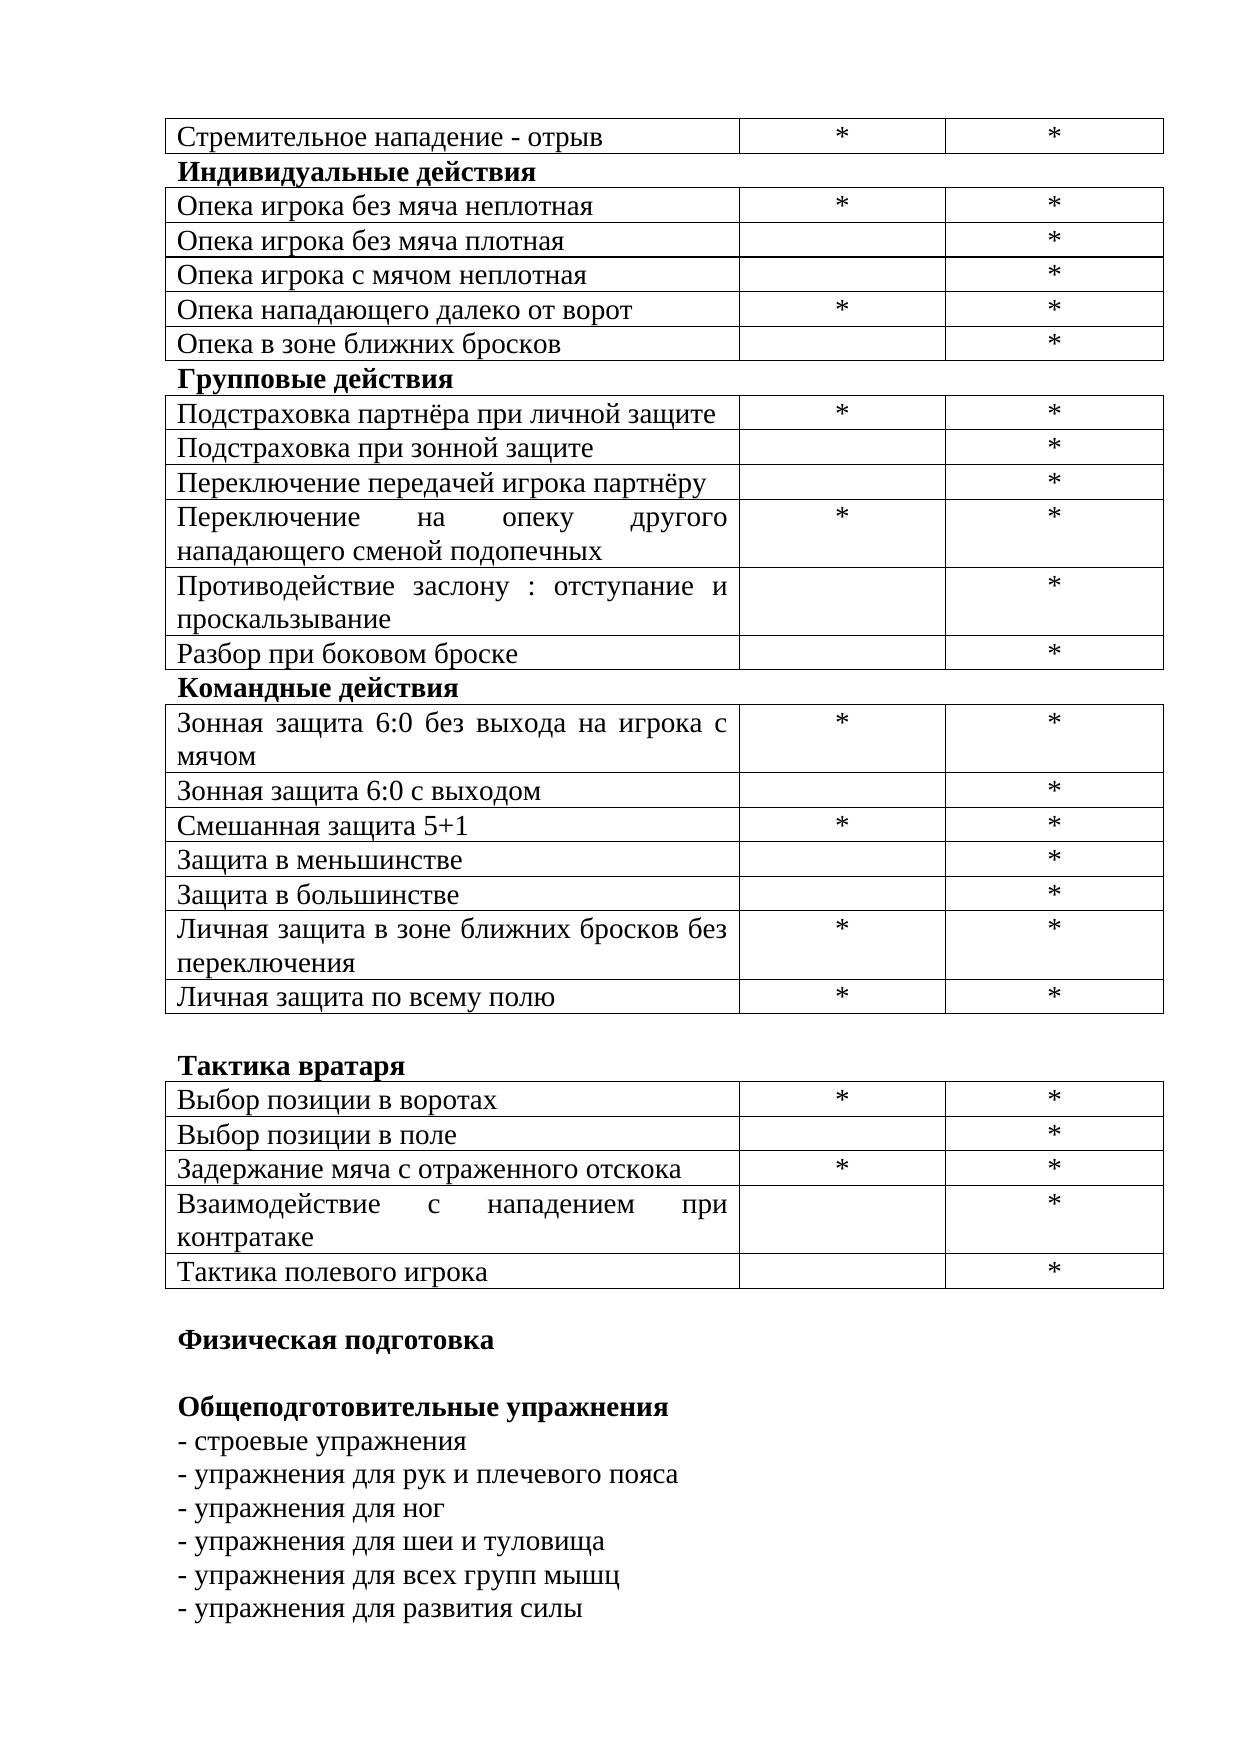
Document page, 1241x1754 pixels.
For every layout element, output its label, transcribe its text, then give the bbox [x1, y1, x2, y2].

table_cell Разбор при боковом броске [166, 636, 739, 669]
table_header Зонная защита 6:0 без выхода на игрока с мячом [166, 705, 739, 772]
table_cell * [946, 911, 1163, 978]
text - строевые упражнения [177, 1423, 1152, 1456]
table_cell * [946, 465, 1163, 498]
table_cell * [946, 568, 1163, 635]
table_header * [740, 1082, 945, 1116]
table_cell [740, 1186, 945, 1253]
table_cell * [946, 1151, 1163, 1185]
table_cell Взаимодействие с нападением при контратаке [166, 1186, 739, 1253]
table_header * [946, 188, 1163, 222]
table_cell * [740, 1151, 945, 1185]
text - упражнения для развития силы [177, 1591, 1152, 1624]
table_cell [740, 465, 945, 498]
table_cell * [946, 1186, 1163, 1253]
table_header * [740, 705, 945, 772]
table_cell * [740, 980, 945, 1013]
table_cell * [946, 119, 1163, 153]
table_cell [740, 636, 945, 669]
table_cell Выбор позиции в поле [166, 1117, 739, 1150]
table_cell Смешанная защита 5+1 [166, 808, 739, 841]
text - упражнения для шеи и туловища [177, 1523, 1152, 1557]
text - упражнения для ног [177, 1490, 1152, 1523]
table_cell * [946, 258, 1163, 291]
table_cell [740, 877, 945, 910]
table_cell Переключение на опеку другого нападающего сменой подопечных [166, 500, 739, 567]
table_cell * [740, 500, 945, 567]
table_header * [946, 705, 1163, 772]
table_header * [946, 1082, 1163, 1116]
table_cell Противодействие заслону : отступание и проскальзывание [166, 568, 739, 635]
table_cell [740, 327, 945, 360]
table_cell Стремительное нападение - отрыв [166, 119, 739, 153]
table_cell Опека нападающего далеко от ворот [166, 292, 739, 326]
table_cell Опека игрока без мяча плотная [166, 223, 739, 256]
table_cell [740, 258, 945, 291]
table_header * [946, 396, 1163, 429]
table_cell Опека в зоне ближних бросков [166, 327, 739, 360]
table_header * [740, 396, 945, 429]
table_cell [740, 223, 945, 256]
text - упражнения для всех групп мышц [177, 1557, 1152, 1591]
table_header Выбор позиции в воротах [166, 1082, 739, 1116]
table_cell * [946, 223, 1163, 256]
table_cell [740, 1254, 945, 1288]
table_cell * [946, 877, 1163, 910]
table_cell Зонная защита 6:0 с выходом [166, 773, 739, 807]
table_cell * [946, 773, 1163, 807]
table_cell * [740, 808, 945, 841]
table_cell * [946, 430, 1163, 464]
text Командные действия [177, 670, 1152, 704]
table_cell Подстраховка при зонной защите [166, 430, 739, 464]
table_cell * [946, 808, 1163, 841]
table_cell * [946, 842, 1163, 876]
text Тактика вратаря [177, 1048, 1152, 1081]
table_header Опека игрока без мяча неплотная [166, 188, 739, 222]
table_header Подстраховка партнёра при личной защите [166, 396, 739, 429]
table_cell * [946, 327, 1163, 360]
table_cell * [946, 1254, 1163, 1288]
table_cell Защита в меньшинстве [166, 842, 739, 876]
table_cell Задержание мяча с отраженного отскока [166, 1151, 739, 1185]
table_cell [740, 568, 945, 635]
text - упражнения для рук и плечевого пояса [177, 1456, 1152, 1490]
table_cell Опека игрока с мячом неплотная [166, 258, 739, 291]
table_cell * [946, 1117, 1163, 1150]
table_cell * [740, 119, 945, 153]
text Индивидуальные действия [177, 154, 1152, 187]
table_cell * [946, 980, 1163, 1013]
table_cell [740, 773, 945, 807]
text Групповые действия [177, 361, 1152, 395]
table_cell * [740, 911, 945, 978]
table_cell * [946, 292, 1163, 326]
table_cell * [740, 292, 945, 326]
text Общеподготовительные упражнения [177, 1389, 1152, 1423]
table_cell [740, 1117, 945, 1150]
table_cell Переключение передачей игрока партнёру [166, 465, 739, 498]
text Физическая подготовка [177, 1322, 1152, 1356]
table_cell * [946, 636, 1163, 669]
table_cell * [946, 500, 1163, 567]
table_cell Личная защита по всему полю [166, 980, 739, 1013]
table_cell Личная защита в зоне ближних бросков без переключения [166, 911, 739, 978]
table_cell Тактика полевого игрока [166, 1254, 739, 1288]
table_cell [740, 842, 945, 876]
table_cell [740, 430, 945, 464]
table_cell Защита в большинстве [166, 877, 739, 910]
table_header * [740, 188, 945, 222]
